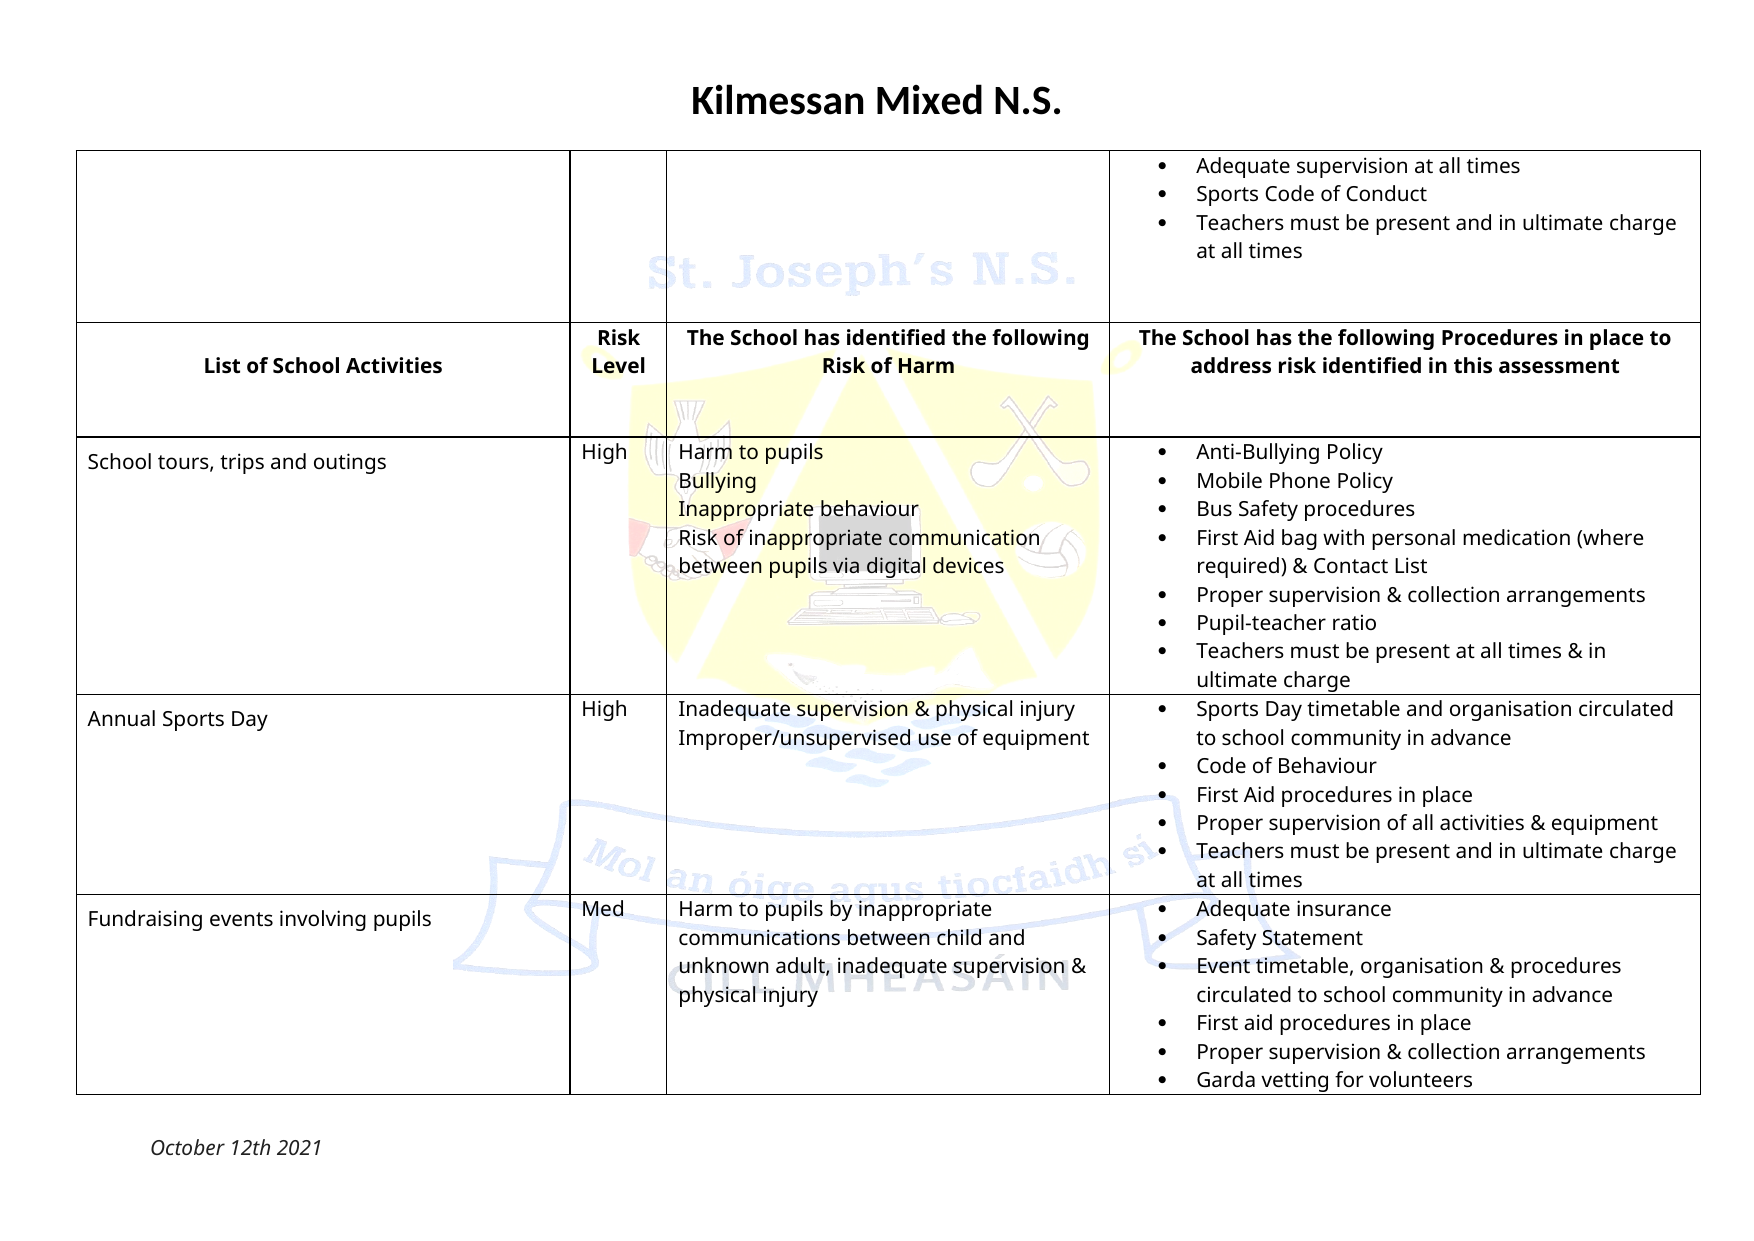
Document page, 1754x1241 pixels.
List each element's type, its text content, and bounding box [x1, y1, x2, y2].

table_cell The School has the following Procedures in place to address risk identified in this assessment [1110, 323, 1700, 436]
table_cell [1110, 151, 1700, 322]
table_cell School tours, trips and outings [77, 438, 569, 693]
table_cell Sports Day timetable and organisation circulated to school community in advance Code of Behaviour First Aid procedures in place Proper supervision of all activities & equipment Teachers must be present and in ultimate charge at all times [1110, 695, 1700, 893]
table_cell The School has identified the following Risk of Harm [667, 323, 1109, 436]
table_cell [1110, 895, 1700, 1094]
table_cell High [571, 695, 666, 893]
table_cell High [571, 438, 666, 693]
table_cell Anti-Bullying Policy Mobile Phone Policy Bus Safety procedures First Aid bag with personal medication (where required) & Contact List Proper supervision & collection arrangements Pupil-teacher ratio Teachers must be present at all times & in ultimate charge [1110, 438, 1700, 693]
table_cell Risk Level [571, 323, 666, 436]
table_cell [667, 895, 1109, 1094]
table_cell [77, 151, 569, 322]
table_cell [77, 895, 569, 1094]
table_cell Annual Sports Day [77, 695, 569, 893]
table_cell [667, 151, 1109, 322]
table_cell Med [571, 151, 666, 322]
table_cell Med [571, 895, 666, 1094]
table_cell Harm to pupils Bullying Inappropriate behaviour Risk of inappropriate communication between pupils via digital devices [667, 438, 1109, 693]
table_cell Inadequate supervision & physical injury Improper/unsupervised use of equipment [667, 695, 1109, 893]
table_cell List of School Activities [77, 323, 569, 436]
